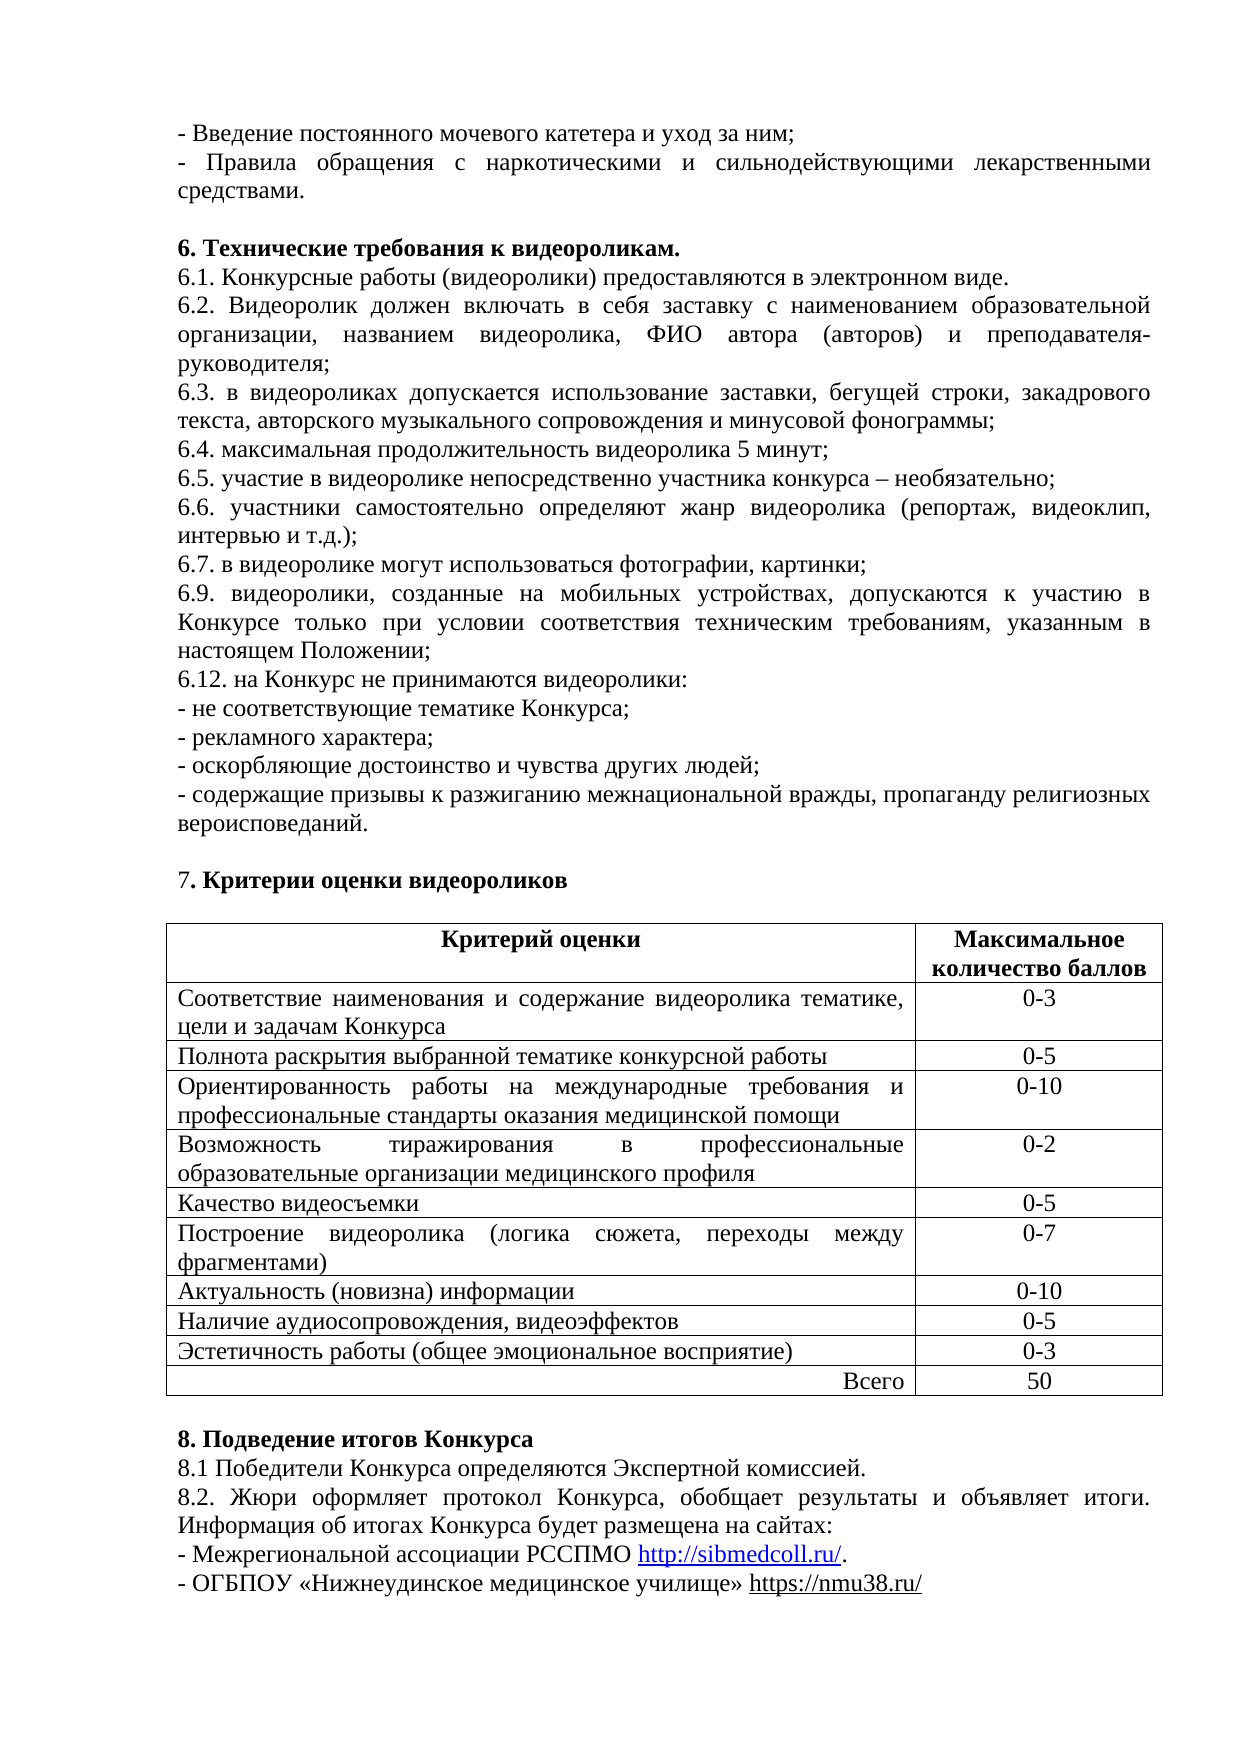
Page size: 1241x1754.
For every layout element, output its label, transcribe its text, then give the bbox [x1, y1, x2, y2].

table_cell 0-3 [916, 983, 1162, 1040]
table_cell 0-3 [916, 1336, 1162, 1365]
text 6.1. Конкурсные работы (видеоролики) предоставляются в электронном виде. [177, 262, 1152, 291]
text - оскорбляющие достоинство и чувства других людей; [177, 751, 1152, 779]
text 8.1 Победители Конкурса определяются Экспертной комиссией. [177, 1453, 1152, 1482]
text 6.9. видеоролики, созданные на мобильных устройствах, допускаются к участию в Конкурсе только при условии соответствия техническим требованиям, указанным в настоящем Положении; [177, 578, 1152, 664]
table_cell 0-5 [916, 1041, 1162, 1070]
text - Межрегиональной ассоциации РССПМО http://sibmedcoll.ru/. [177, 1539, 1152, 1568]
text 6. Технические требования к видеороликам. [177, 233, 1152, 262]
table_cell Возможность тиражирования в профессиональные образовательные организации медицинского профиля [167, 1130, 915, 1187]
table_cell 0-2 [916, 1130, 1162, 1187]
text 7. Критерии оценки видеороликов [177, 866, 1152, 894]
table_cell Соответствие наименования и содержание видеоролика тематике, цели и задачам Конкурса [167, 983, 915, 1040]
table_cell 50 [916, 1366, 1162, 1394]
text 6.6. участники самостоятельно определяют жанр видеоролика (репортаж, видеоклип, интервью и т.д.); [177, 492, 1152, 549]
text 6.7. в видеоролике могут использоваться фотографии, картинки; [177, 549, 1152, 578]
text 6.12. на Конкурс не принимаются видеоролики: [177, 664, 1152, 693]
text - Введение постоянного мочевого катетера и уход за ним; [177, 118, 1152, 147]
table_cell Полнота раскрытия выбранной тематике конкурсной работы [167, 1041, 915, 1070]
text 6.4. максимальная продолжительность видеоролика 5 минут; [177, 434, 1152, 463]
table_cell 0-10 [916, 1276, 1162, 1305]
list 6.2. Видеоролик должен включать в себя заставку с наименованием образовательной организации, названием видеоролика, ФИО автора (авторов) и преподавателя-руководителя; [177, 291, 1152, 377]
table_cell 0-7 [916, 1218, 1162, 1275]
text - ОГБПОУ «Нижнеудинское медицинское училище» https://nmu38.ru/ [177, 1568, 1152, 1597]
table_cell Наличие аудиосопровождения, видеоэффектов [167, 1306, 915, 1335]
table_cell Эстетичность работы (общее эмоциональное восприятие) [167, 1336, 915, 1365]
table_header Критерий оценки [167, 924, 915, 982]
text - содержащие призывы к разжиганию межнациональной вражды, пропаганду религиозных вероисповеданий. [177, 779, 1152, 837]
text - не соответствующие тематике Конкурса; [177, 693, 1152, 722]
text - Правила обращения с наркотическими и сильнодействующими лекарственными средствами. [177, 147, 1152, 204]
table_cell 0-10 [916, 1071, 1162, 1128]
table_cell Построение видеоролика (логика сюжета, переходы между фрагментами) [167, 1218, 915, 1275]
text 6.5. участие в видеоролике непосредственно участника конкурса – необязательно; [177, 463, 1152, 492]
table_cell Качество видеосъемки [167, 1188, 915, 1217]
text - рекламного характера; [177, 722, 1152, 751]
table_cell 0-5 [916, 1306, 1162, 1335]
table_cell Ориентированность работы на международные требования и профессиональные стандарты оказания медицинской помощи [167, 1071, 915, 1128]
table_header Максимальное количество баллов [916, 924, 1162, 982]
table_cell Актуальность (новизна) информации [167, 1276, 915, 1305]
text 8. Подведение итогов Конкурса [177, 1424, 1152, 1453]
text 8.2. Жюри оформляет протокол Конкурса, обобщает результаты и объявляет итоги. Информация об итогах Конкурса будет размещена на сайтах: [177, 1482, 1152, 1539]
table_cell 0-5 [916, 1188, 1162, 1217]
text 6.3. в видеороликах допускается использование заставки, бегущей строки, закадрового текста, авторского музыкального сопровождения и минусовой фонограммы; [177, 377, 1152, 434]
table_cell Всего [167, 1366, 915, 1394]
